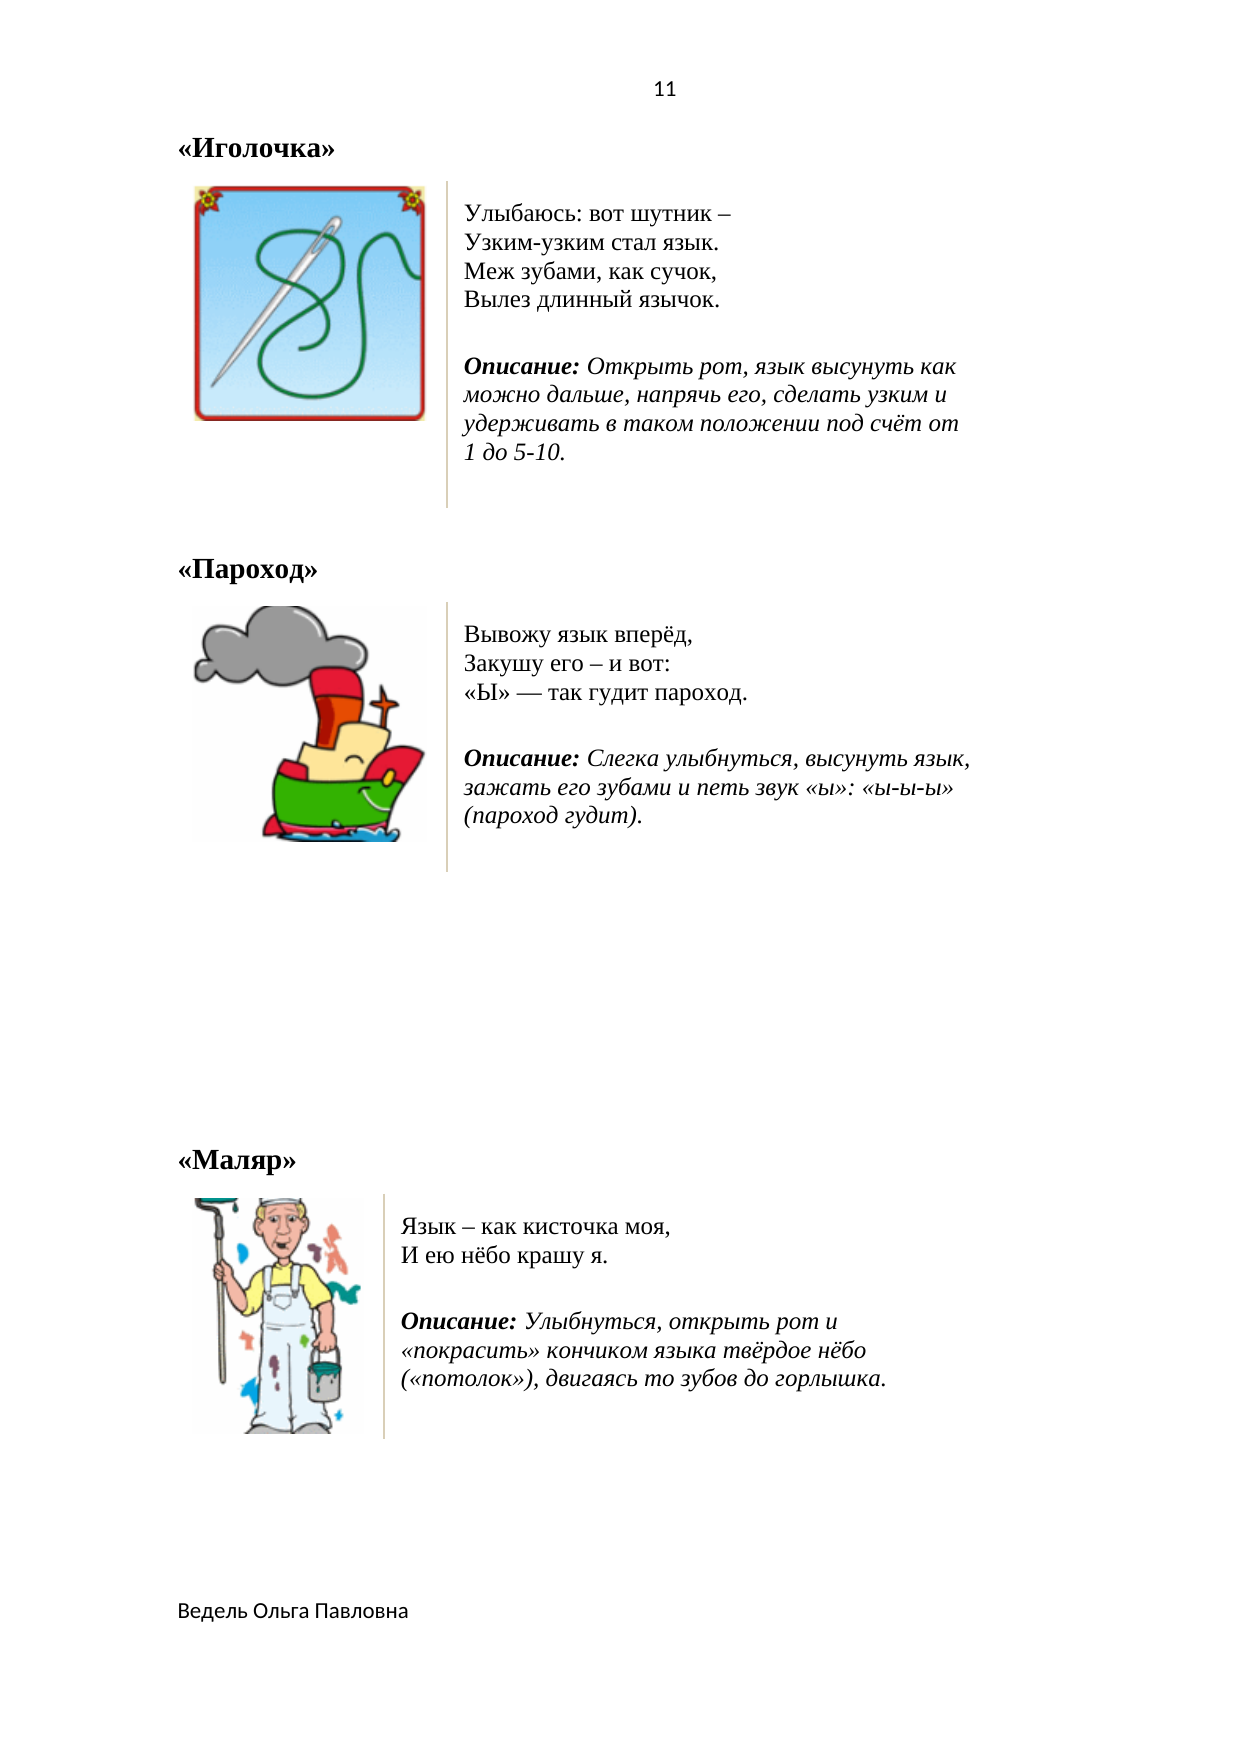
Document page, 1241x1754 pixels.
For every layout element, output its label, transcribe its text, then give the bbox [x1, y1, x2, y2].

text «Пароход» [177, 551, 1152, 584]
table_header Вывожу язык вперёд, Закушу его – и вот: «Ы» — так гудит пароход. Описание: Слегка улыбнуться, высунуть язык, зажать его зубами и петь звук «ы»: «ы-ы-ы» (пароход гудит). [448, 602, 989, 872]
text «Маляр» [177, 1142, 1152, 1176]
table_header [176, 1194, 383, 1438]
table_header [176, 181, 446, 508]
table_header Улыбаюсь: вот шутник – Узким-узким стал язык. Меж зубами, как сучок, Вылез длинный язычок. Описание: Открыть рот, язык высунуть как можно дальше, напрячь его, сделать узким и удерживать в таком положении под счёт от 1 до 5-10. [448, 181, 989, 508]
table_header [176, 602, 446, 872]
picture [192, 606, 428, 842]
text «Иголочка» [177, 130, 1152, 163]
table_header Язык – как кисточка моя, И ею нёбо крашу я. Описание: Улыбнуться, открыть рот и «покрасить» кончиком языка твёрдое нёбо («потолок»), двигаясь то зубов до горлышка. [385, 1194, 989, 1438]
picture [192, 1198, 364, 1434]
picture [192, 185, 428, 421]
